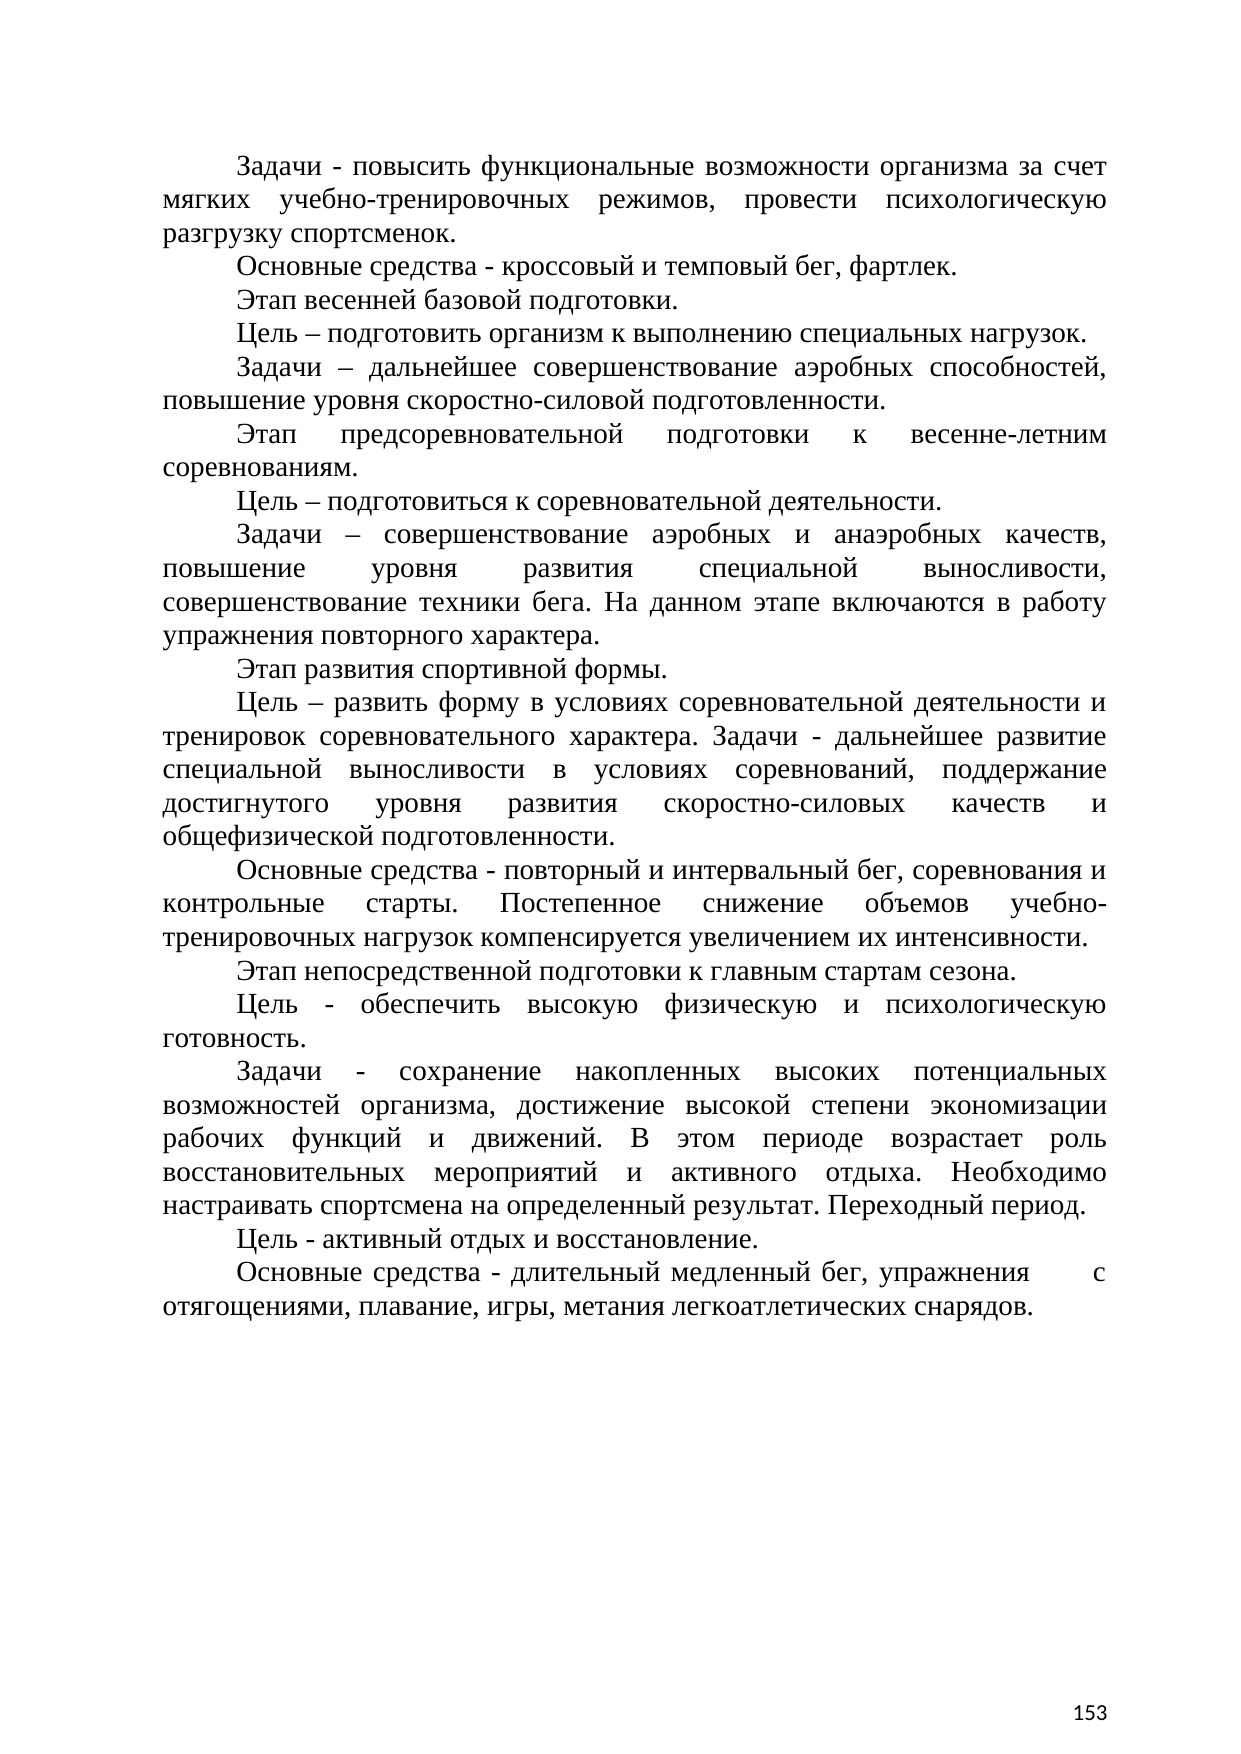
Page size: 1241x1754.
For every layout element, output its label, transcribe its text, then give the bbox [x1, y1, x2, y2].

list Задачи - сохранение накопленных высоких потенциальных возможностей организма, достижение высокой степени экономизации рабочих функций и движений. В этом периоде возрастает роль восстановительных мероприятий и активного отдыха. Необходимо настраивать спортсмена на определенный результат. Переходный период. [162, 1053, 1107, 1221]
list Цель - активный отдых и восстановление. [162, 1221, 1107, 1254]
list Этап непосредственной подготовки к главным стартам сезона. [162, 953, 1107, 986]
list Цель – развить форму в условиях соревновательной деятельности и тренировок соревновательного характера. Задачи - дальнейшее развитие специальной выносливости в условиях соревнований, поддержание достигнутого уровня развития скоростно-силовых качеств и общефизической подготовленности. [162, 684, 1107, 852]
list Цель - обеспечить высокую физическую и психологическую готовность. [162, 986, 1107, 1053]
list Задачи – совершенствование аэробных и анаэробных качеств, повышение уровня развития специальной выносливости, совершенствование техники бега. На данном этапе включаются в работу упражнения повторного характера. [162, 517, 1107, 651]
list Этап весенней базовой подготовки. [162, 282, 1107, 315]
list Основные средства - кроссовый и темповый бег, фартлек. [162, 248, 1107, 282]
list Основные средства - повторный и интервальный бег, соревнования и контрольные старты. Постепенное снижение объемов учебно-тренировочных нагрузок компенсируется увеличением их интенсивности. [162, 852, 1107, 953]
list Этап развития спортивной формы. [162, 651, 1107, 684]
list Этап предсоревновательной подготовки к весенне-летним соревнованиям. [162, 416, 1107, 483]
list Цель – подготовиться к соревновательной деятельности. [162, 483, 1107, 517]
list Цель – подготовить организм к выполнению специальных нагрузок. [162, 315, 1107, 349]
list Основные средства - длительный медленный бег, упражнения с отягощениями, плавание, игры, метания легкоатлетических снарядов. [162, 1254, 1107, 1322]
list Задачи – дальнейшее совершенствование аэробных способностей, повышение уровня скоростно-силовой подготовленности. [162, 349, 1107, 416]
list Задачи - повысить функциональные возможности организма за счет мягких учебно-тренировочных режимов, провести психологическую разгрузку спортсменок. [162, 148, 1107, 248]
